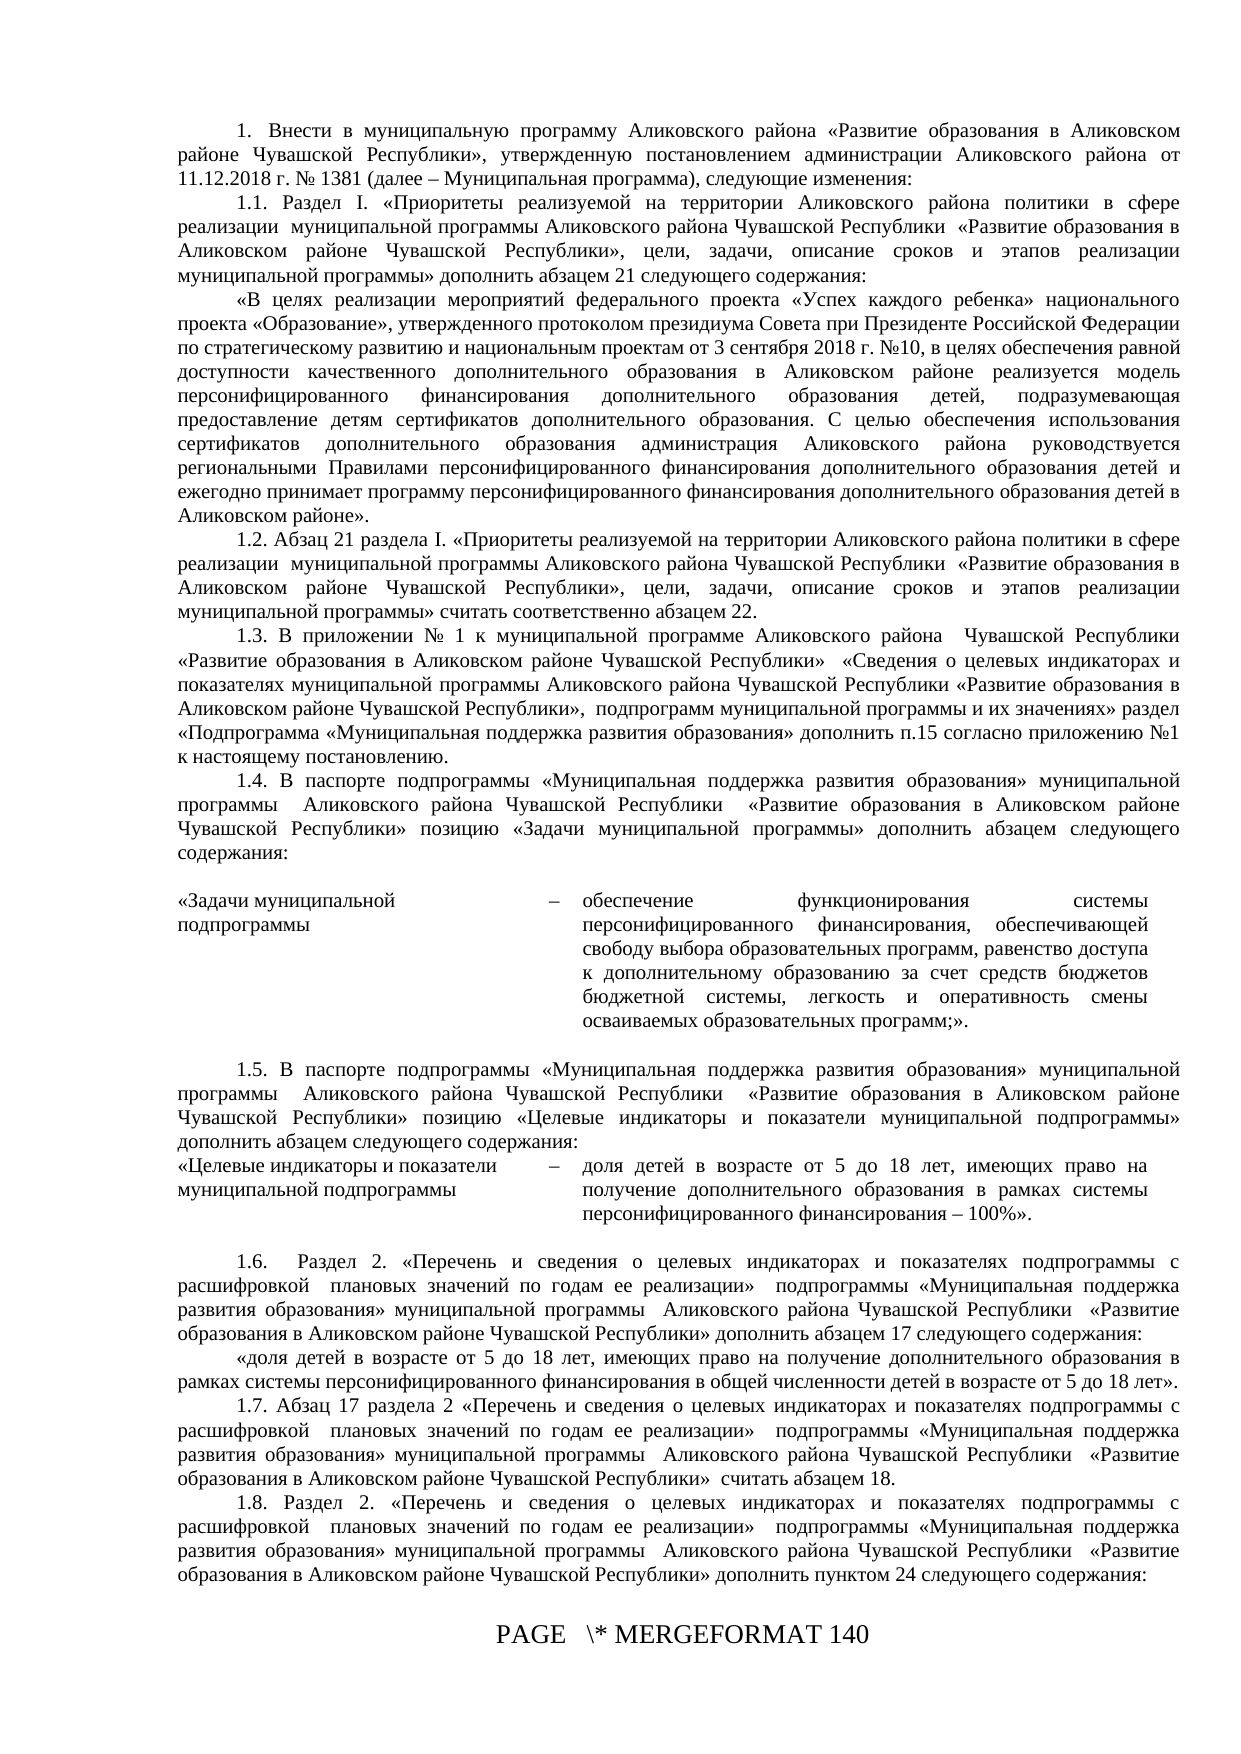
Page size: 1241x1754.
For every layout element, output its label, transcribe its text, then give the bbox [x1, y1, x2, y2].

text 1.7. Абзац 17 раздела 2 «Перечень и сведения о целевых индикаторах и показателях подпрограммы с расшифровкой плановых значений по годам ее реализации» подпрограммы «Муниципальная поддержка развития образования» муниципальной программы Аликовского района Чувашской Республики «Развитие образования в Аликовском районе Чувашской Республики» считать абзацем 18. [177, 1393, 1181, 1490]
text «доля детей в возрасте от 5 до 18 лет, имеющих право на получение дополнительного образования в рамках системы персонифицированного финансирования в общей численности детей в возрасте от 5 до 18 лет». [177, 1345, 1181, 1393]
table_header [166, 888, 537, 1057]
text 1.1. Раздел I. «Приоритеты реализуемой на территории Аликовского района политики в сфере реализации муниципальной программы Аликовского района Чувашской Республики «Развитие образования в Аликовском районе Чувашской Республики», цели, задачи, описание сроков и этапов реализации муниципальной программы» дополнить абзацем 21 следующего содержания: [177, 190, 1181, 287]
text 1.2. Абзац 21 раздела I. «Приоритеты реализуемой на территории Аликовского района политики в сфере реализации муниципальной программы Аликовского района Чувашской Республики «Развитие образования в Аликовском районе Чувашской Республики», цели, задачи, описание сроков и этапов реализации муниципальной программы» считать соответственно абзацем 22. [177, 527, 1181, 623]
text 1. Внести в муниципальную программу Аликовского района «Развитие образования в Аликовском районе Чувашской Республики», утвержденную постановлением администрации Аликовского района от 11.12.2018 г. № 1381 (далее – Муниципальная программа), следующие изменения: [177, 118, 1181, 190]
text 1.8. Раздел 2. «Перечень и сведения о целевых индикаторах и показателях подпрограммы с расшифровкой плановых значений по годам ее реализации» подпрограммы «Муниципальная поддержка развития образования» муниципальной программы Аликовского района Чувашской Республики «Развитие образования в Аликовском районе Чувашской Республики» дополнить пунктом 24 следующего содержания: [177, 1490, 1181, 1586]
text 1.6. Раздел 2. «Перечень и сведения о целевых индикаторах и показателях подпрограммы с расшифровкой плановых значений по годам ее реализации» подпрограммы «Муниципальная поддержка развития образования» муниципальной программы Аликовского района Чувашской Республики «Развитие образования в Аликовском районе Чувашской Республики» дополнить абзацем 17 следующего содержания: [177, 1249, 1181, 1345]
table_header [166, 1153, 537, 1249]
text 1.5. В паспорте подпрограммы «Муниципальная поддержка развития образования» муниципальной программы Аликовского района Чувашской Республики «Развитие образования в Аликовском районе Чувашской Республики» позицию «Целевые индикаторы и показатели муниципальной подпрограммы» дополнить абзацем следующего содержания: [177, 1057, 1181, 1153]
text 1.3. В приложении № 1 к муниципальной программе Аликовского района Чувашской Республики «Развитие образования в Аликовском районе Чувашской Республики» «Сведения о целевых индикаторах и показателях муниципальной программы Аликовского района Чувашской Республики «Развитие образования в Аликовском районе Чувашской Республики», подпрограмм муниципальной программы и их значениях» раздел «Подпрограмма «Муниципальная поддержка развития образования» дополнить п.15 согласно приложению №1 к настоящему постановлению. [177, 623, 1181, 768]
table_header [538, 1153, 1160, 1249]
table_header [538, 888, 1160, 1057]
text 1.4. В паспорте подпрограммы «Муниципальная поддержка развития образования» муниципальной программы Аликовского района Чувашской Республики «Развитие образования в Аликовском районе Чувашской Республики» позицию «Задачи муниципальной программы» дополнить абзацем следующего содержания: [177, 768, 1181, 864]
text «В целях реализации мероприятий федерального проекта «Успех каждого ребенка» национального проекта «Образование», утвержденного протоколом президиума Совета при Президенте Российской Федерации по стратегическому развитию и национальным проектам от 3 сентября 2018 г. №10, в целях обеспечения равной доступности качественного дополнительного образования в Аликовском районе реализуется модель персонифицированного финансирования дополнительного образования детей, подразумевающая предоставление детям сертификатов дополнительного образования. С целью обеспечения использования сертификатов дополнительного образования администрация Аликовского района руководствуется региональными Правилами персонифицированного финансирования дополнительного образования детей и ежегодно принимает программу персонифицированного финансирования дополнительного образования детей в Аликовском районе». [177, 287, 1181, 527]
